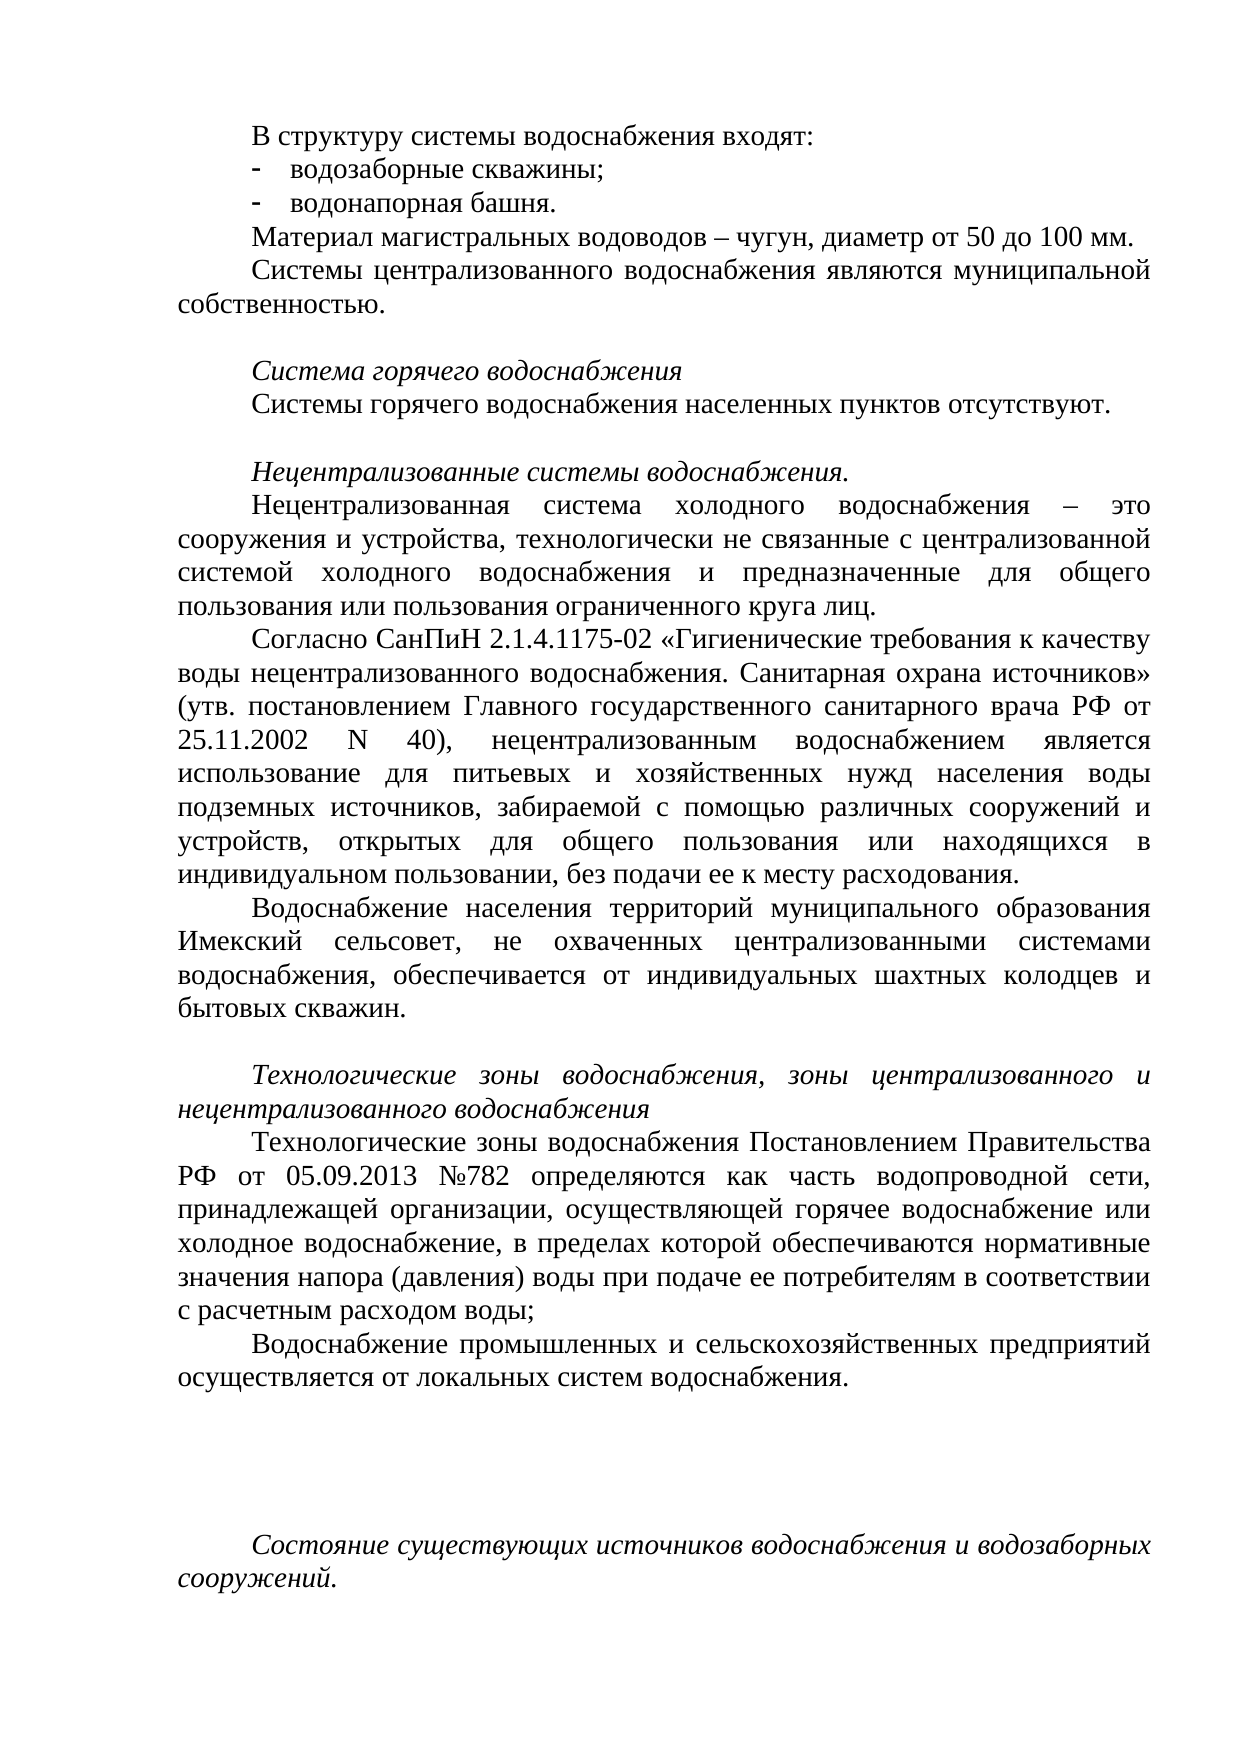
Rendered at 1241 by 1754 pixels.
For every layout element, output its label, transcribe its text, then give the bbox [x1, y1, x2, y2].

text Системы горячего водоснабжения населенных пунктов отсутствуют. [177, 387, 1152, 420]
text Водоснабжение промышленных и сельскохозяйственных предприятий осуществляется от локальных систем водоснабжения. [177, 1326, 1152, 1393]
text Нецентрализованная система холодного водоснабжения – это сооружения и устройства, технологически не связанные с централизованной системой холодного водоснабжения и предназначенные для общего пользования или пользования ограниченного круга лиц. [177, 487, 1152, 621]
text Технологические зоны водоснабжения Постановлением Правительства РФ от 05.09.2013 №782 определяются как часть водопроводной сети, принадлежащей организации, осуществляющей горячее водоснабжение или холодное водоснабжение, в пределах которой обеспечиваются нормативные значения напора (давления) воды при подаче ее потребителям в соответствии с расчетным расходом воды; [177, 1124, 1152, 1326]
text Технологические зоны водоснабжения, зоны централизованного и нецентрализованного водоснабжения [177, 1057, 1152, 1124]
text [177, 252, 1152, 319]
text Система горячего водоснабжения [177, 353, 1152, 387]
text Нецентрализованные системы водоснабжения. [177, 454, 1152, 487]
text Материал магистральных водоводов – чугун, диаметр от 50 до 100 мм. [177, 219, 1152, 252]
list водонапорная башня. [177, 185, 1152, 219]
text Водоснабжение населения территорий муниципального образования Имекский сельсовет, не охваченных централизованными системами водоснабжения, обеспечивается от индивидуальных шахтных колодцев и бытовых скважин. [177, 890, 1152, 1024]
text Согласно СанПиН 2.1.4.1175-02 «Гигиенические требования к качеству воды нецентрализованного водоснабжения. Санитарная охрана источников» (утв. постановлением Главного государственного санитарного врача РФ от 25.11.2002 N 40), нецентрализованным водоснабжением является использование для питьевых и хозяйственных нужд населения воды подземных источников, забираемой с помощью различных сооружений и устройств, открытых для общего пользования или находящихся в индивидуальном пользовании, без подачи ее к месту расходования. [177, 621, 1152, 890]
text Состояние существующих источников водоснабжения и водозаборных сооружений. [177, 1527, 1152, 1594]
text В структуру системы водоснабжения входят: [177, 118, 1152, 152]
list водозаборные скважины; [177, 152, 1152, 185]
